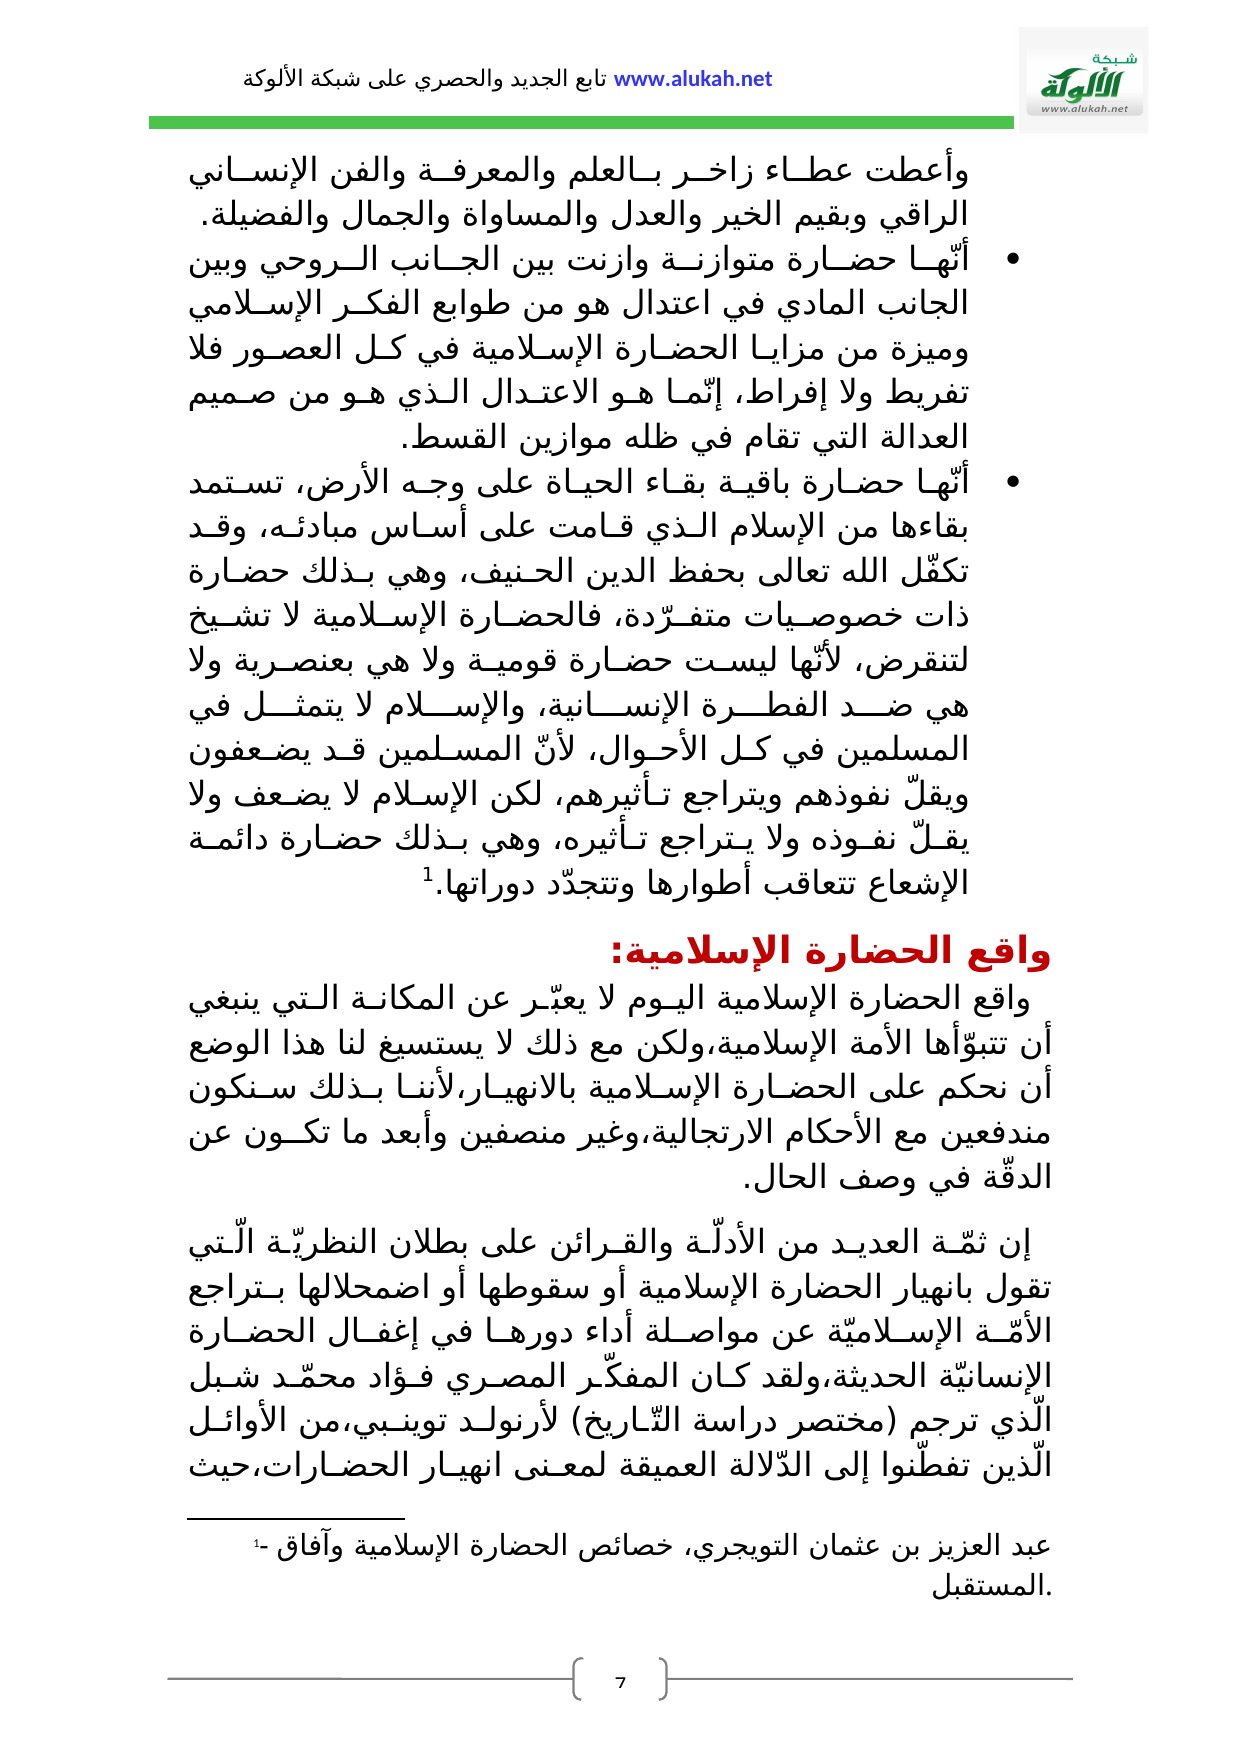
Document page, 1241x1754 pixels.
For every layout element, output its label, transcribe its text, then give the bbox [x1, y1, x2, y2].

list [187, 150, 1007, 233]
list أنّها حضارة باقية بقاء الحياة على وجه الأرض، تستمد بقاءها من الإسلام الذي قامت على أساس مبادئه، وقد تكفّل الله تعالى بحفظ الدين الحنيف، وهي بذلك حضارة ذات خصوصيات متفرّدة، فالحضارة الإسلامية لا تشيخ لتنقرض، لأنّها ليست حضارة قومية ولا هي بعنصرية ولا هي ضد الفطرة الإنسانية، والإسلام لا يتمثل في المسلمين في كل الأحوال، لأنّ المسلمين قد يضعفون ويقلّ نفوذهم ويتراجع تأثيرهم، لكن الإسلام لا يضعف ولا يقلّ نفوذه ولا يتراجع تأثيره، وهي بذلك حضارة دائمة الإشعاع تتعاقب أطوارها وتتجدّد دوراتها. [187, 462, 1007, 902]
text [187, 1223, 1053, 1484]
list أنّها حضارة متوازنة وازنت بين الجانب الروحي وبين الجانب المادي في اعتدال هو من طوابع الفكر الإسلامي وميزة من مزايا الحضارة الإسلامية في كل العصور فلا تفريط ولا إفراط، إنّما هو الاعتدال الذي هو من صميم العدالة التي تقام في ظله موازين القسط. [187, 239, 1007, 456]
subtitle واقع الحضارة الإسلامية: [187, 929, 1053, 972]
text واقع الحضارة الإسلامية اليوم لا يعبّر عن المكانة التي ينبغي أن تتبوّأها الأمة الإسلامية،ولكن مع ذلك لا يستسيغ لنا هذا الوضع أن نحكم على الحضارة الإسلامية بالانهيار،لأننا بذلك سنكون مندفعين مع الأحكام الارتجالية،وغير منصفين وأبعد ما تكون عن الدقّة في وصف الحال. [187, 979, 1053, 1196]
